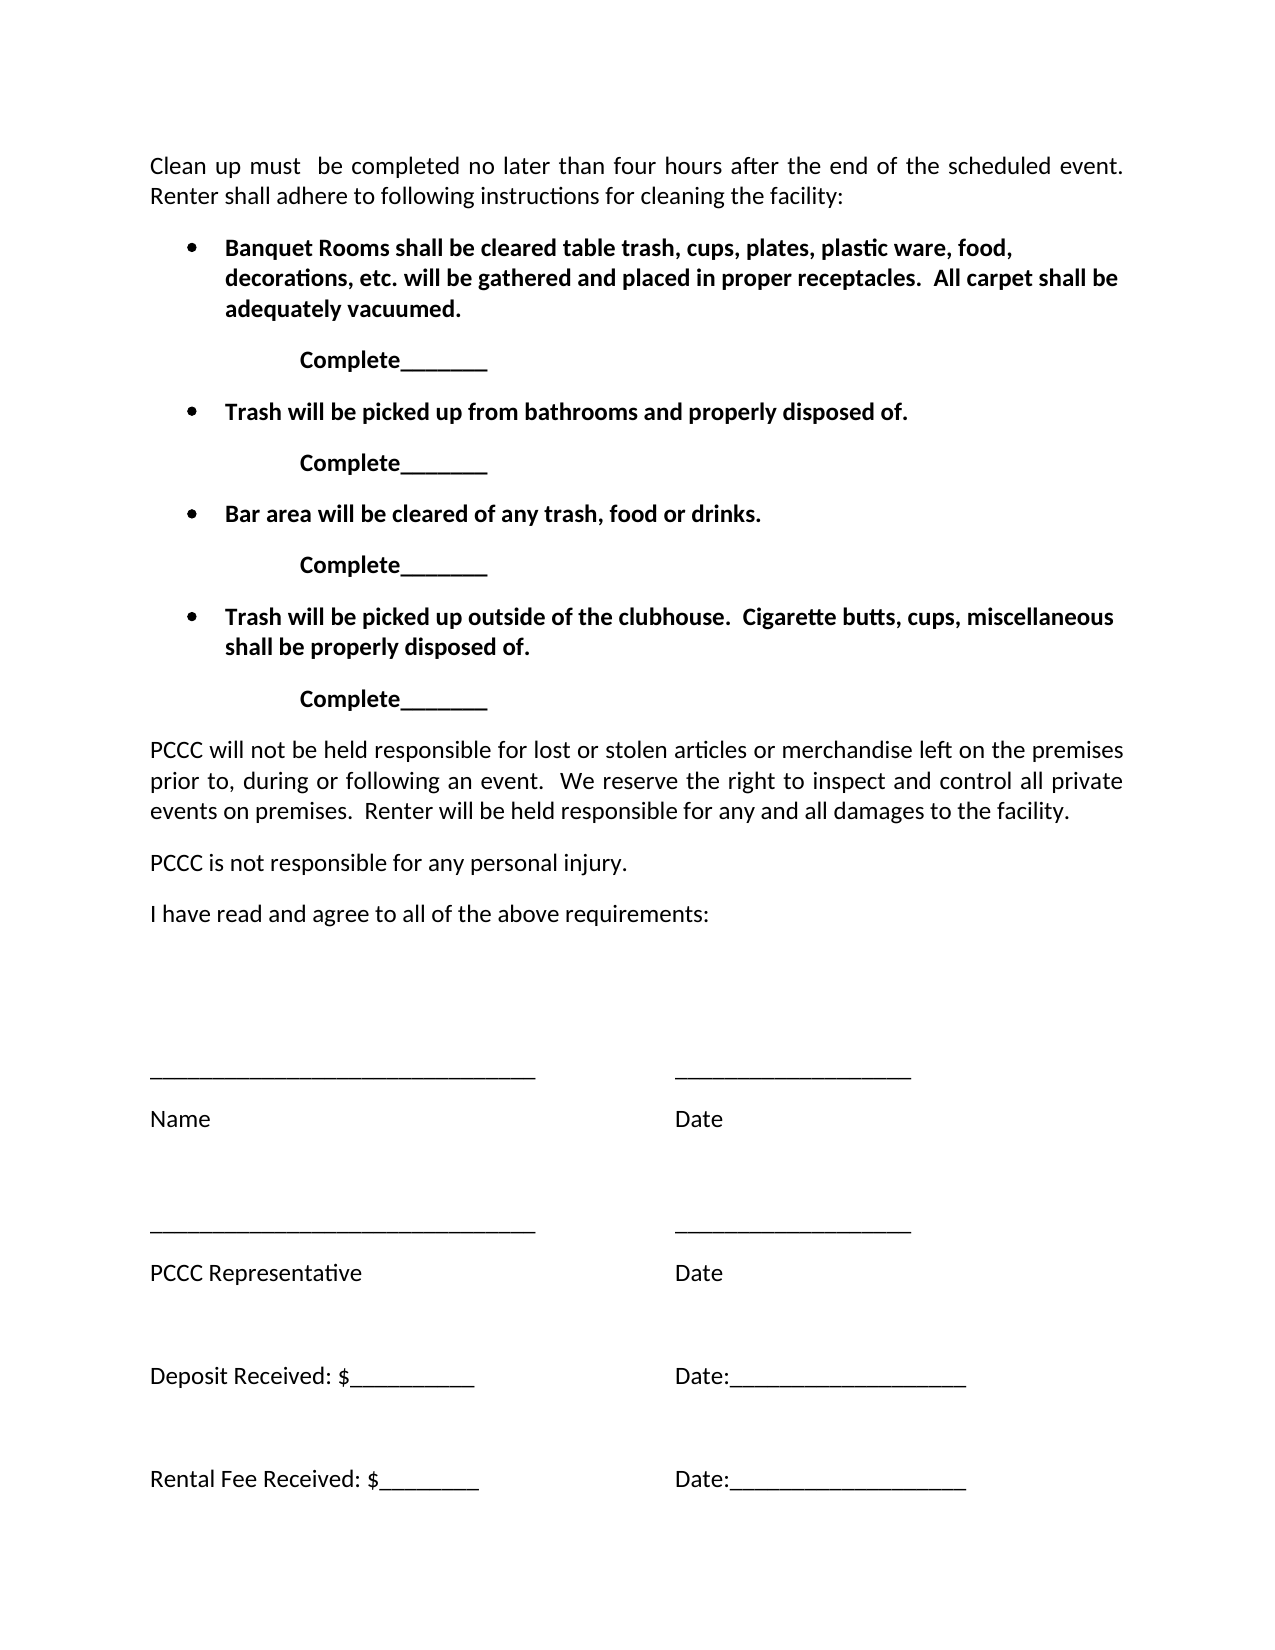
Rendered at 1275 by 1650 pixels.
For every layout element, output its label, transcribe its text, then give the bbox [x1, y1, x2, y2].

text PCCC will not be held responsible for lost or stolen articles or merchandise left on the premises prior to, during or following an event. We reserve the right to inspect and control all private events on premises. Renter will be held responsible for any and all damages to the facility. [150, 734, 1125, 826]
list Banquet Rooms shall be cleared table trash, cups, plates, plastic ware, food, decorations, etc. will be gathered and placed in proper receptacles. All carpet shall be adequately vacuumed. [187, 232, 1125, 323]
list Bar area will be cleared of any trash, food or drinks. [187, 498, 1125, 529]
list Trash will be picked up from bathrooms and properly disposed of. [187, 396, 1125, 426]
text Complete_______ [225, 550, 1125, 580]
text _______________________________ ___________________ [150, 1052, 1125, 1083]
list Trash will be picked up outside of the clubhouse. Cigarette butts, cups, miscellaneous shall be properly disposed of. [187, 601, 1125, 662]
text Complete_______ [225, 344, 1125, 375]
text I have read and agree to all of the above requirements: [150, 898, 1125, 928]
text PCCC Representative Date [150, 1257, 1125, 1288]
text Rental Fee Received: $________ Date:___________________ [150, 1463, 1125, 1493]
text Deposit Received: $__________ Date:___________________ [150, 1360, 1125, 1391]
text Clean up must be completed no later than four hours after the end of the scheduled event. Renter shall adhere to following instructions for cleaning the facility: [150, 150, 1125, 211]
text _______________________________ ___________________ [150, 1206, 1125, 1237]
text Complete_______ [225, 683, 1125, 713]
text Name Date [150, 1103, 1125, 1134]
text PCCC is not responsible for any personal injury. [150, 847, 1125, 877]
text Complete_______ [225, 447, 1125, 477]
